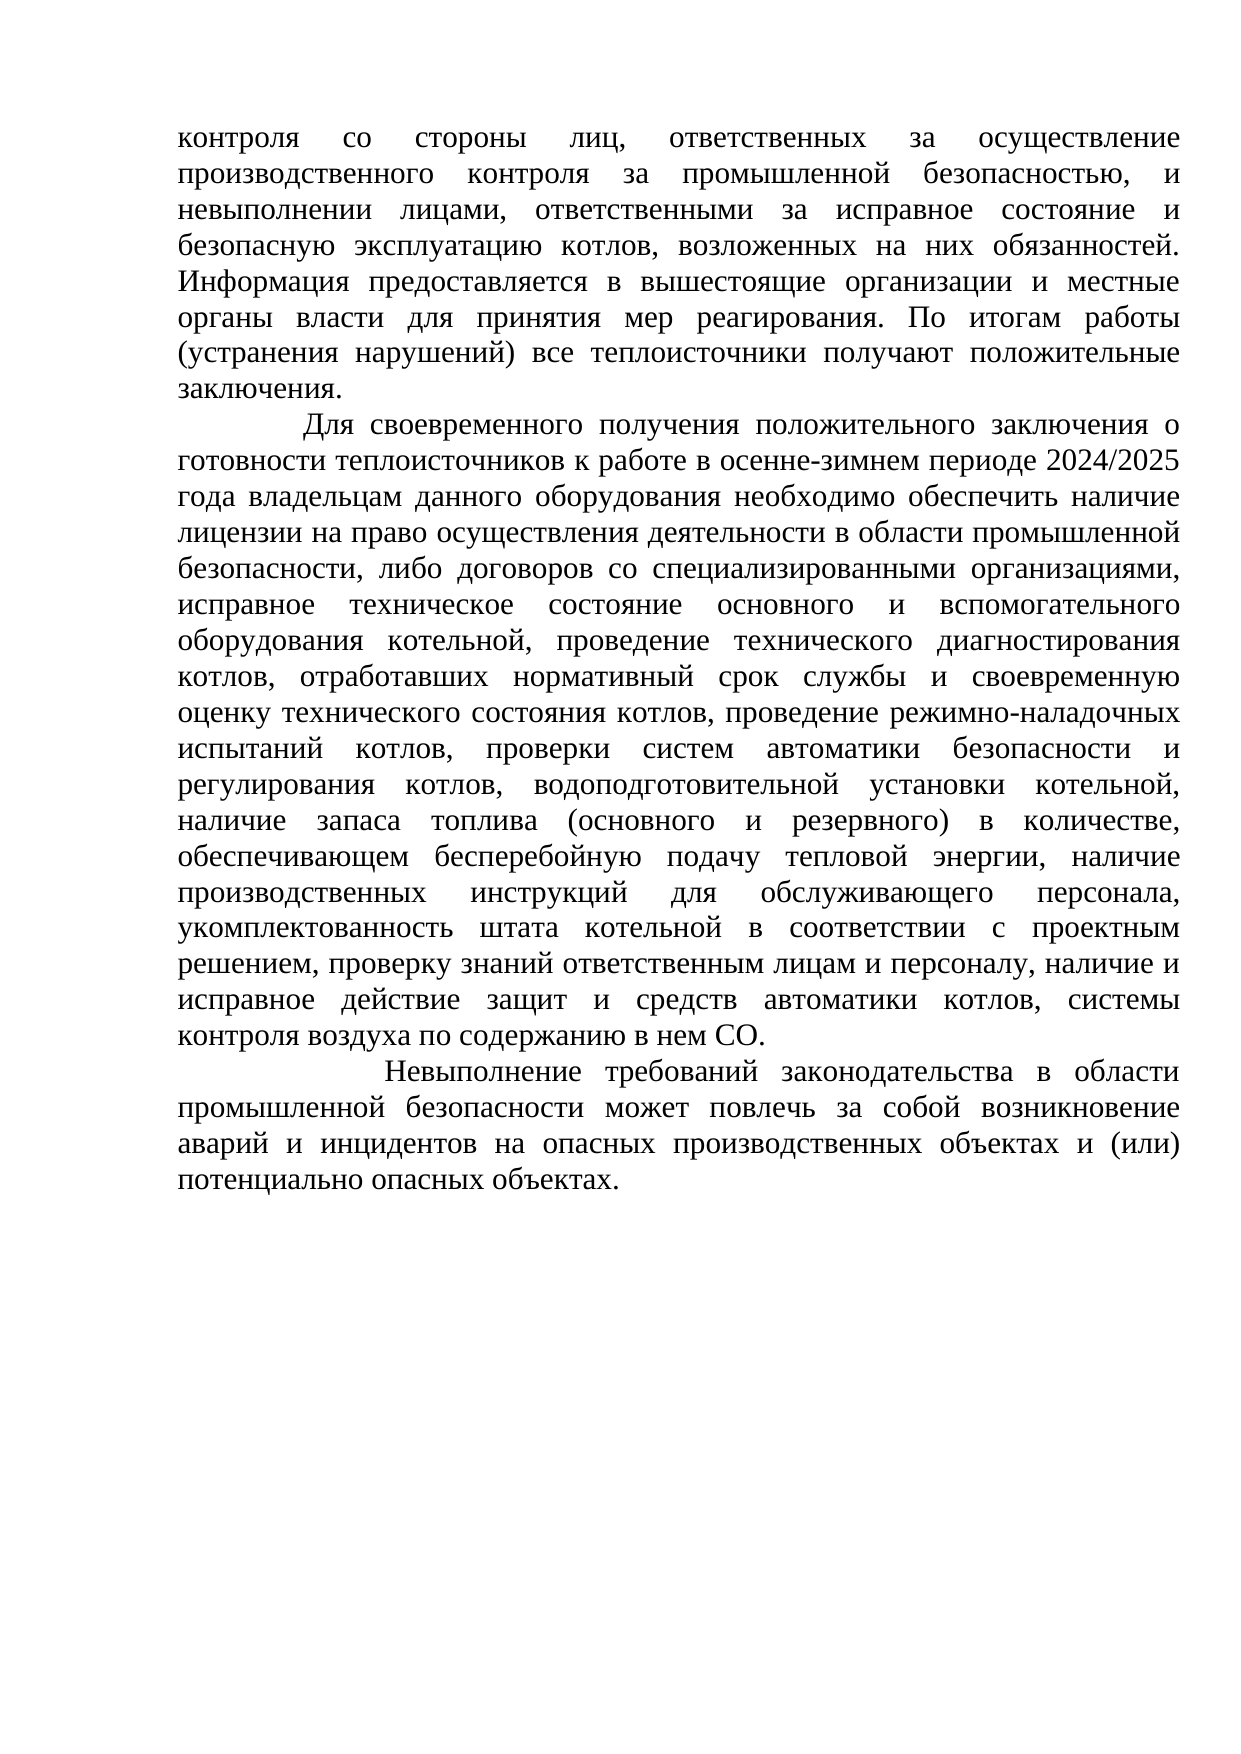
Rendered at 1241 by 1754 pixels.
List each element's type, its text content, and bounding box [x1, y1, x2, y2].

text Для своевременного получения положительного заключения о готовности теплоисточников к работе в осенне-зимнем периоде 2024/2025 года владельцам данного оборудования необходимо обеспечить наличие лицензии на право осуществления деятельности в области промышленной безопасности, либо договоров со специализированными организациями, исправное техническое состояние основного и вспомогательного оборудования котельной, проведение технического диагностирования котлов, отработавших нормативный срок службы и своевременную оценку технического состояния котлов, проведение режимно-наладочных испытаний котлов, проверки систем автоматики безопасности и регулирования котлов, водоподготовительной установки котельной, наличие запаса топлива (основного и резервного) в количестве, обеспечивающем бесперебойную подачу тепловой энергии, наличие производственных инструкций для обслуживающего персонала, укомплектованность штата котельной в соответствии с проектным решением, проверку знаний ответственным лицам и персоналу, наличие и исправное действие защит и средств автоматики котлов, системы контроля воздуха по содержанию в нем СО. [177, 406, 1181, 1052]
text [177, 118, 1181, 406]
text Невыполнение требований законодательства в области промышленной безопасности может повлечь за собой возникновение аварий и инцидентов на опасных производственных объектах и (или) потенциально опасных объектах. [177, 1052, 1181, 1196]
